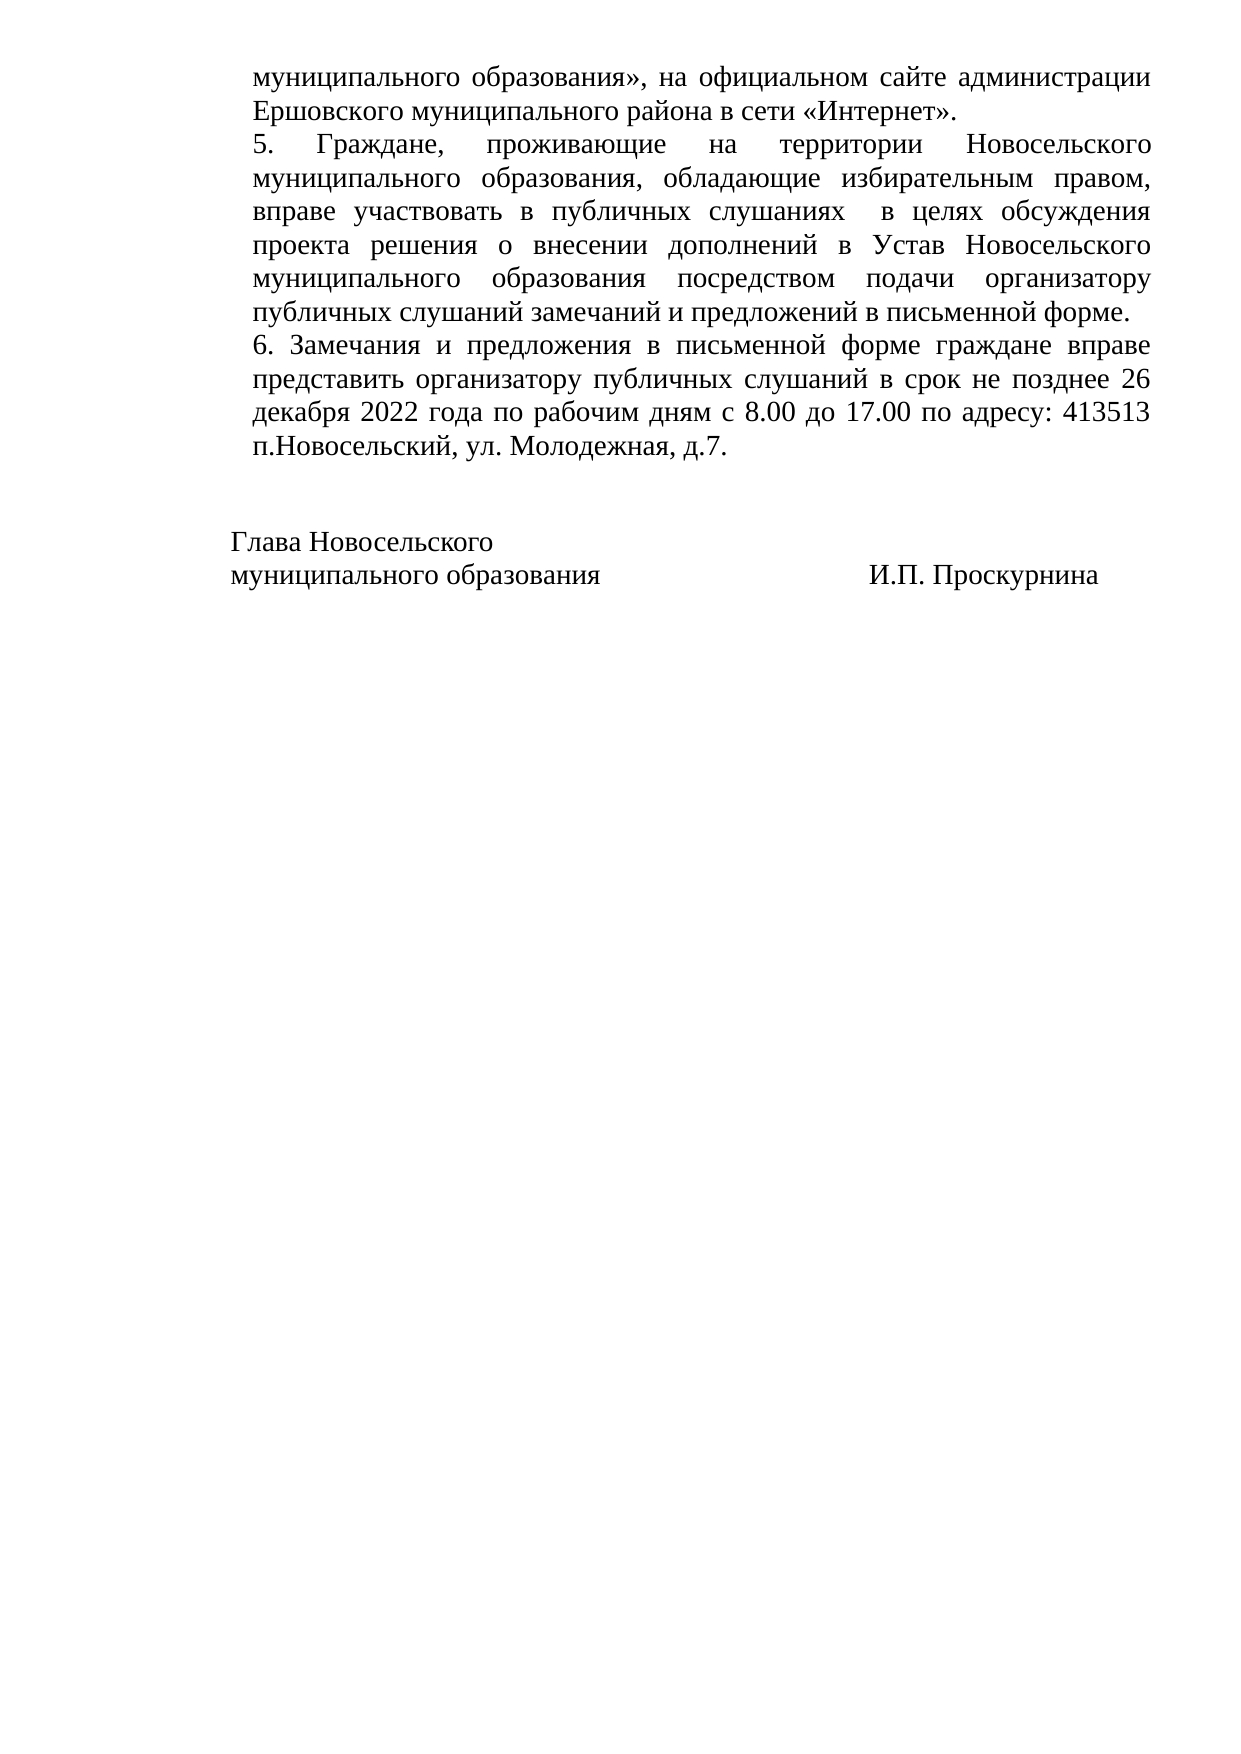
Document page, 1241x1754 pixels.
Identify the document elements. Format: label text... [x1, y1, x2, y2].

list 6. Замечания и предложения в письменной форме граждане вправе представить организатору публичных слушаний в срок не позднее 26 декабря 2022 года по рабочим дням с 8.00 до 17.00 по адресу: 413513 п.Новосельский, ул. Молодежная, д.7. [252, 327, 1152, 462]
text Глава Новосельского муниципального образования И.П. Проскурнина [230, 524, 1152, 591]
list 5. Граждане, проживающие на территории Новосельского муниципального образования, обладающие избирательным правом, вправе участвовать в публичных слушаниях в целях обсуждения проекта решения о внесении дополнений в Устав Новосельского муниципального образования посредством подачи организатору публичных слушаний замечаний и предложений в письменной форме. [252, 126, 1152, 327]
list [215, 59, 1152, 126]
